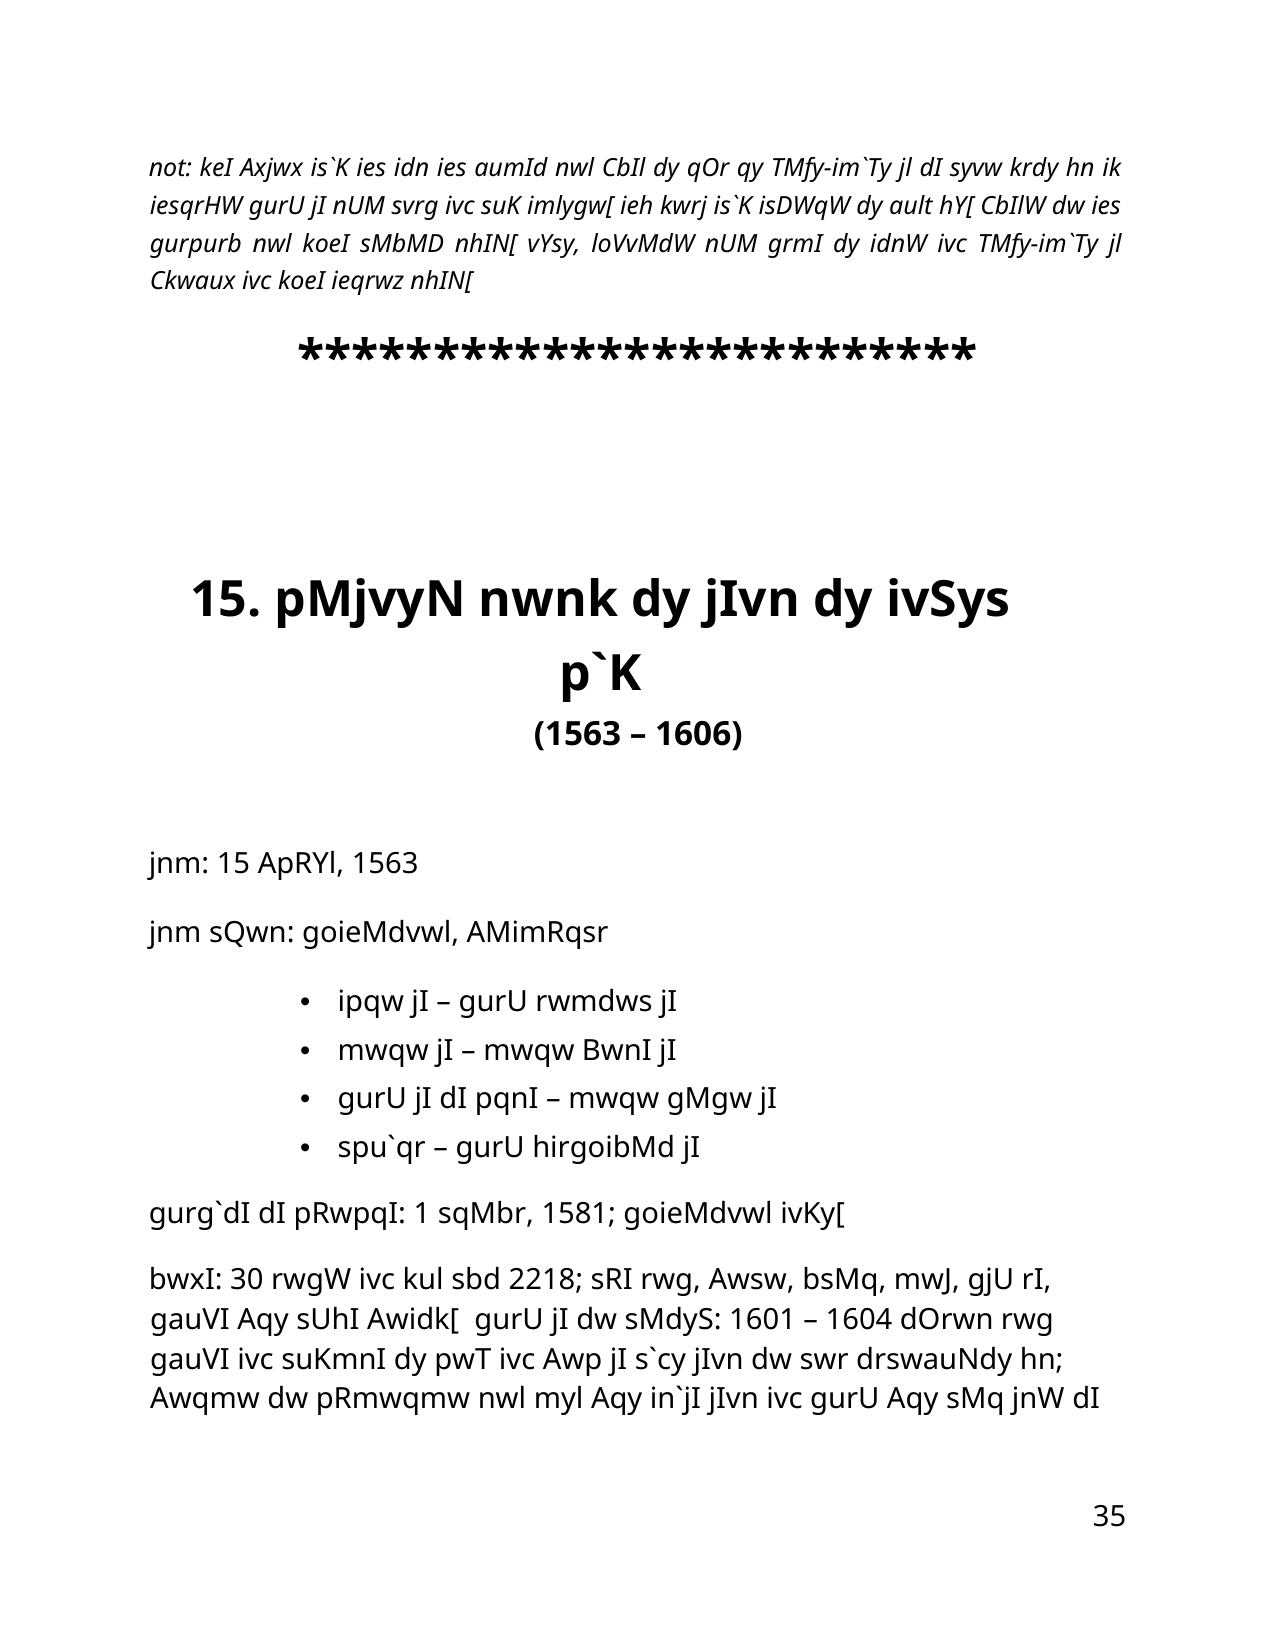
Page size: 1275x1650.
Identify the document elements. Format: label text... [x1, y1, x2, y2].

list mwqw jI – mwqw BwnI jI [300, 1029, 1126, 1068]
text jnm sQwn: goieMdvwl, AMimRqsr [148, 911, 1125, 951]
list gurU jI dI pqnI – mwqw gMgw jI [300, 1077, 1126, 1117]
text jnm: 15 ApRYl, 1563 [148, 842, 1125, 882]
list spu`qr – gurU hirgoibMd jI [300, 1127, 1126, 1166]
text (1563 – 1606) [150, 710, 1126, 756]
subtitle 15. pMjvyN nwnk dy jIvn dy ivSys p`K [150, 563, 1051, 705]
text not: keI Axjwx is`K ies idn ies aumId nwl CbIl dy qOr qy TMfy-im`Ty jl dI syvw krdy hn ik iesqrHW gurU jI nUM svrg ivc suK imlygw[ ieh kwrj is`K isDWqW dy ault hY[ CbIlW dw ies gurpurb nwl koeI sMbMD nhIN[ vYsy, loVvMdW nUM grmI dy idnW ivc TMfy-im`Ty jl Ckwaux ivc koeI ieqrwz nhIN[ [148, 150, 1126, 297]
text gurg`dI dI pRwpqI: 1 sqMbr, 1581; goieMdvwl ivKy[ [148, 1193, 1126, 1232]
text ************************* [147, 322, 1128, 390]
list ipqw jI – gurU rwmdws jI [300, 980, 1126, 1019]
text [148, 1259, 1115, 1417]
